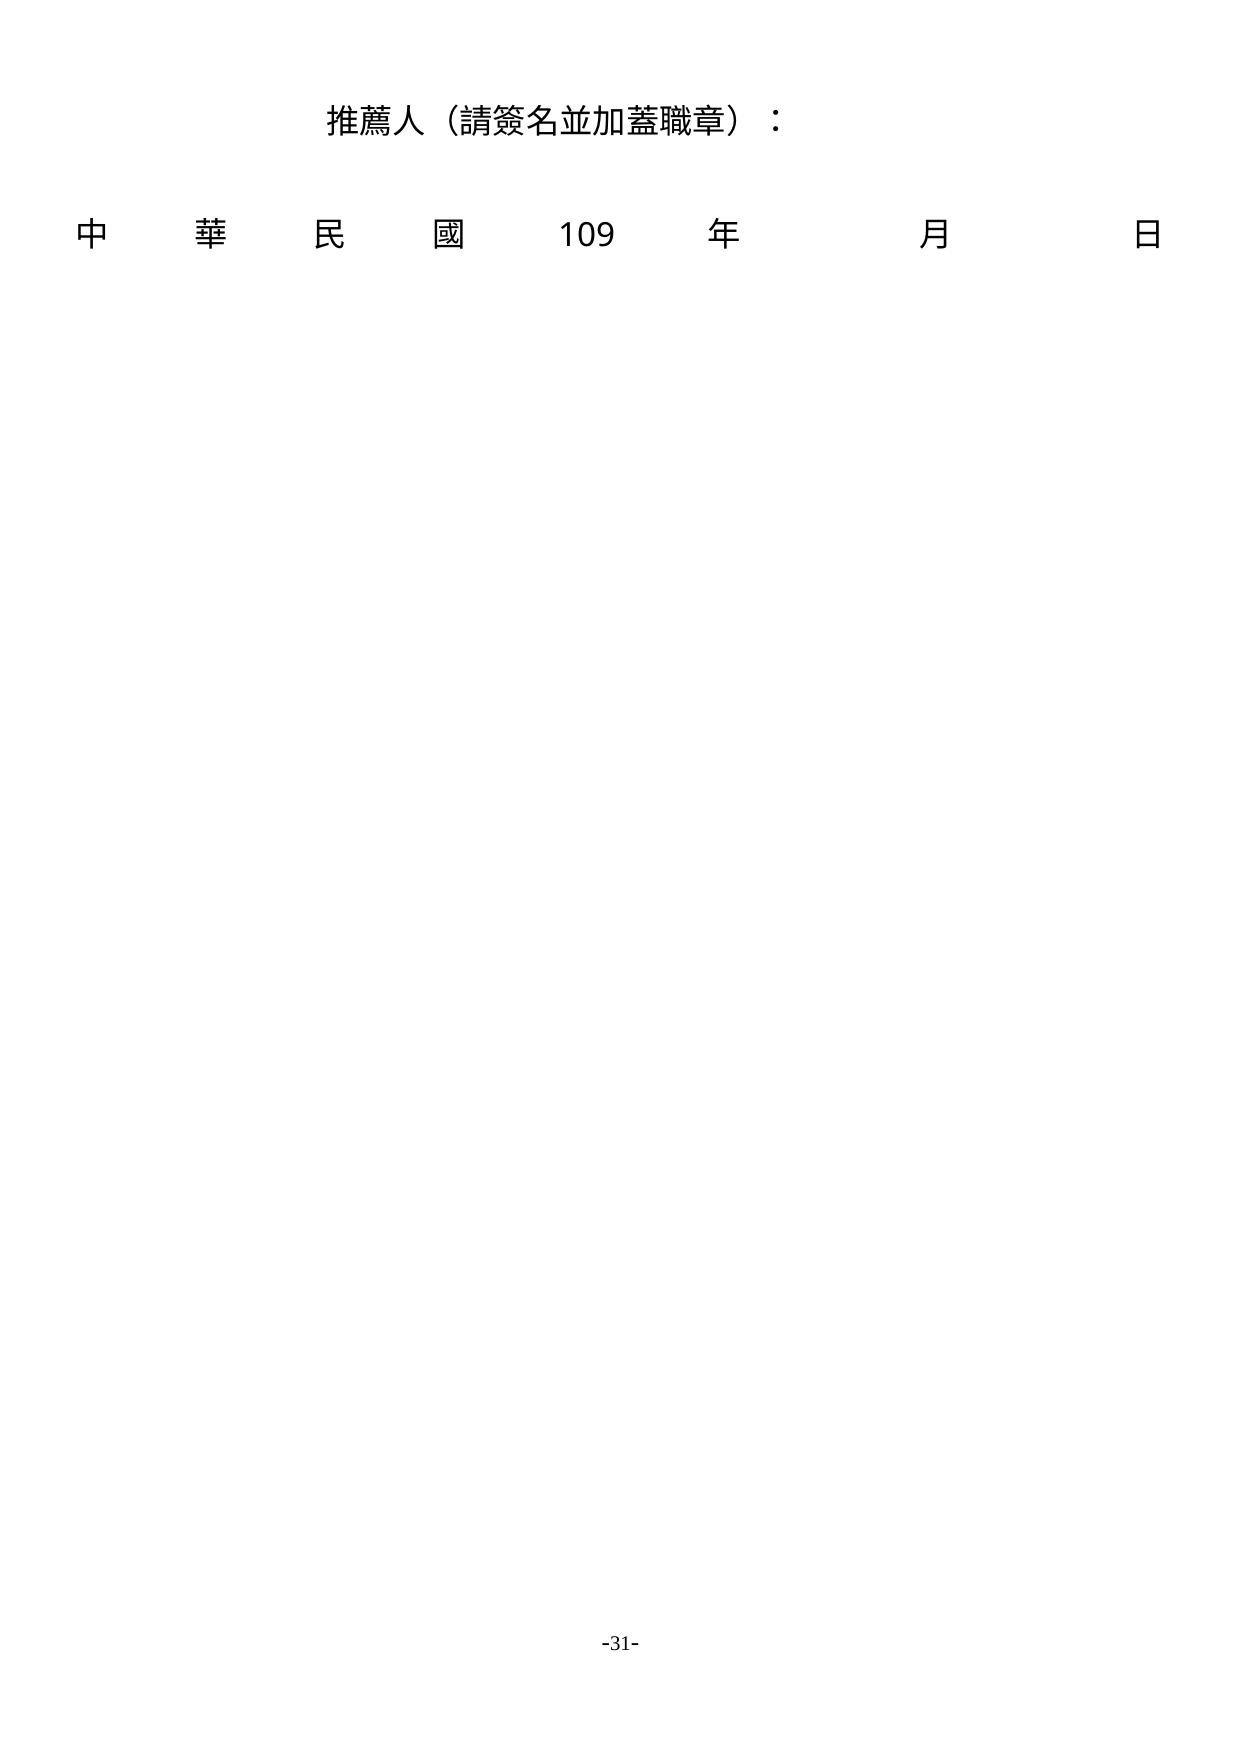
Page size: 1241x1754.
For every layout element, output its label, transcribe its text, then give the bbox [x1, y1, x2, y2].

text 推薦人（請簽名並加蓋職章）： [75, 82, 1165, 157]
text 中華民國109年 月 日 [75, 194, 1165, 269]
